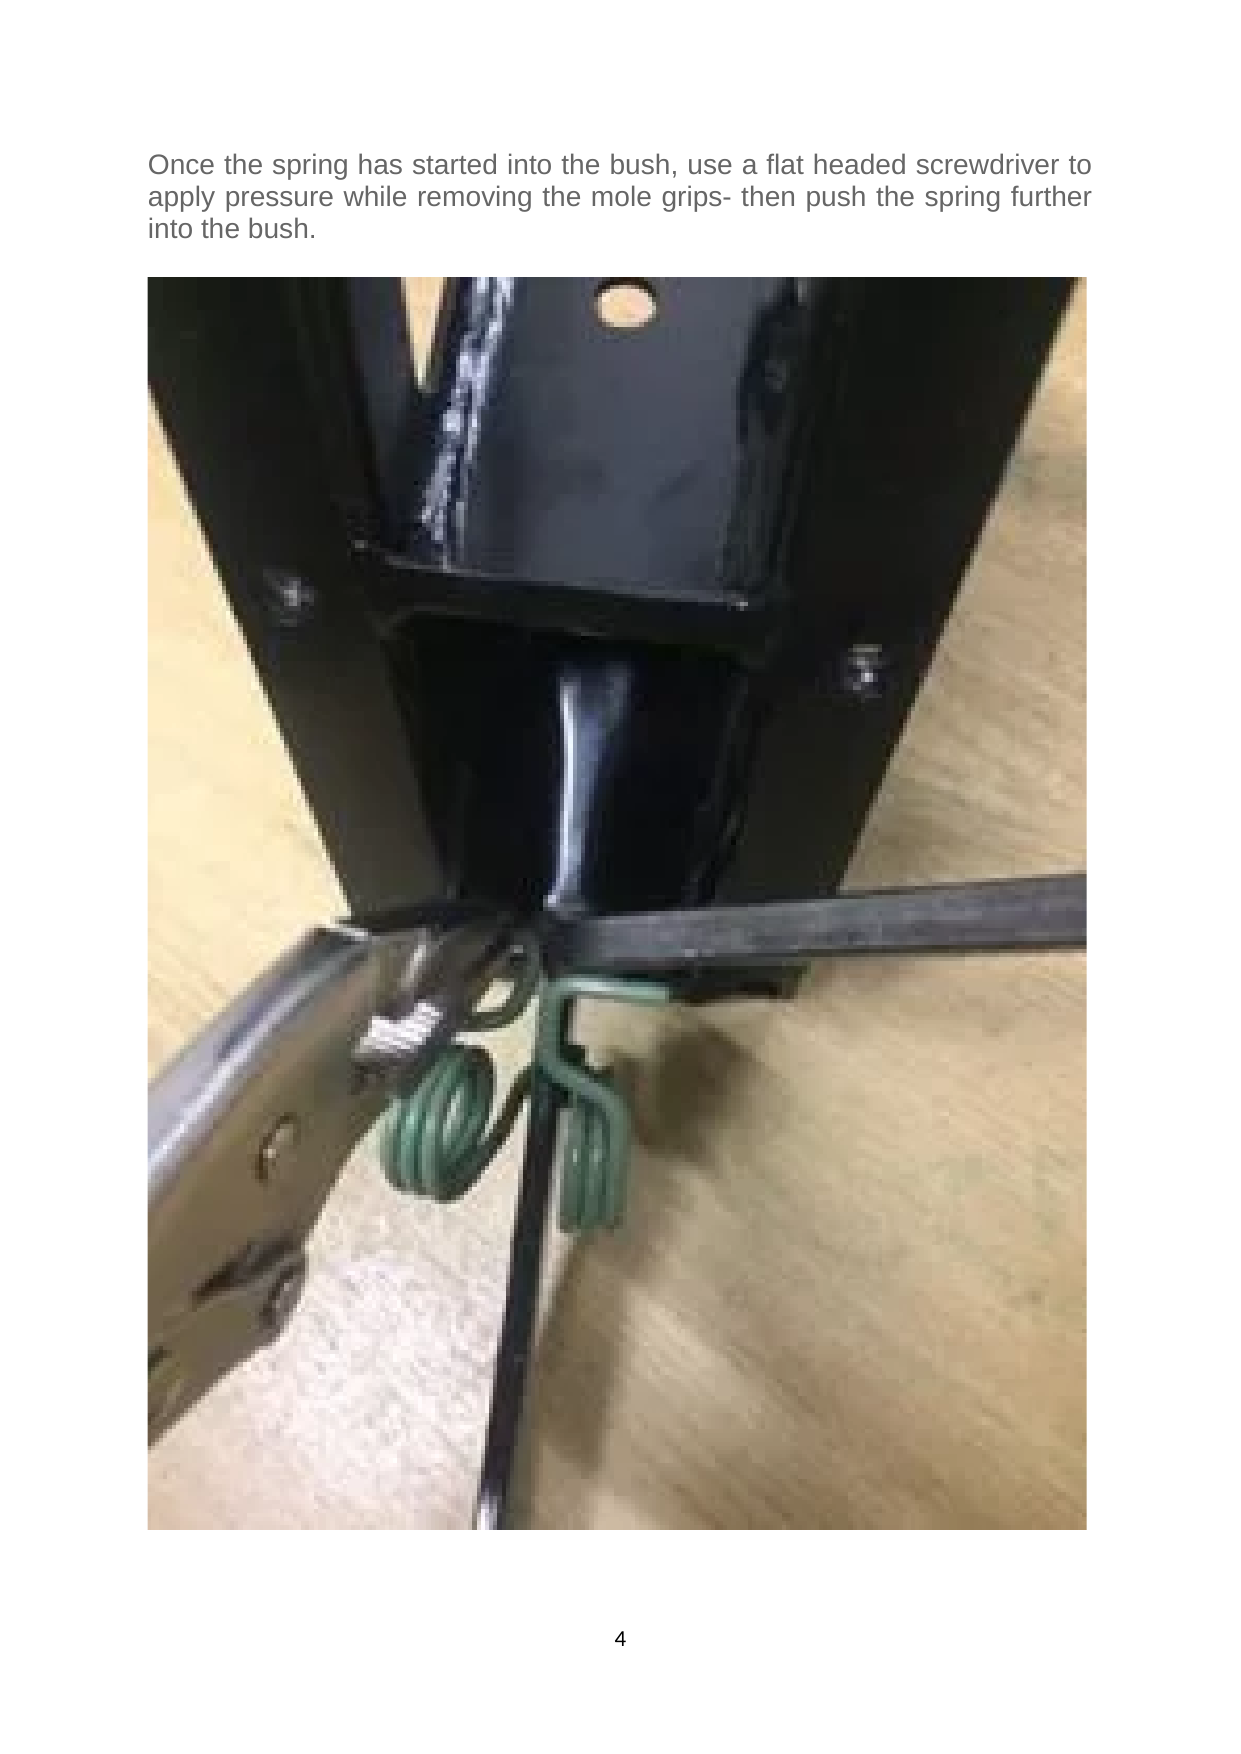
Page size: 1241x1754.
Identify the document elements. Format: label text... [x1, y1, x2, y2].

picture [147, 277, 1087, 1530]
text Once the spring has started into the bush, use a flat headed screwdriver to apply pressure while removing the mole grips- then push the spring further into the bush. [148, 148, 1093, 245]
